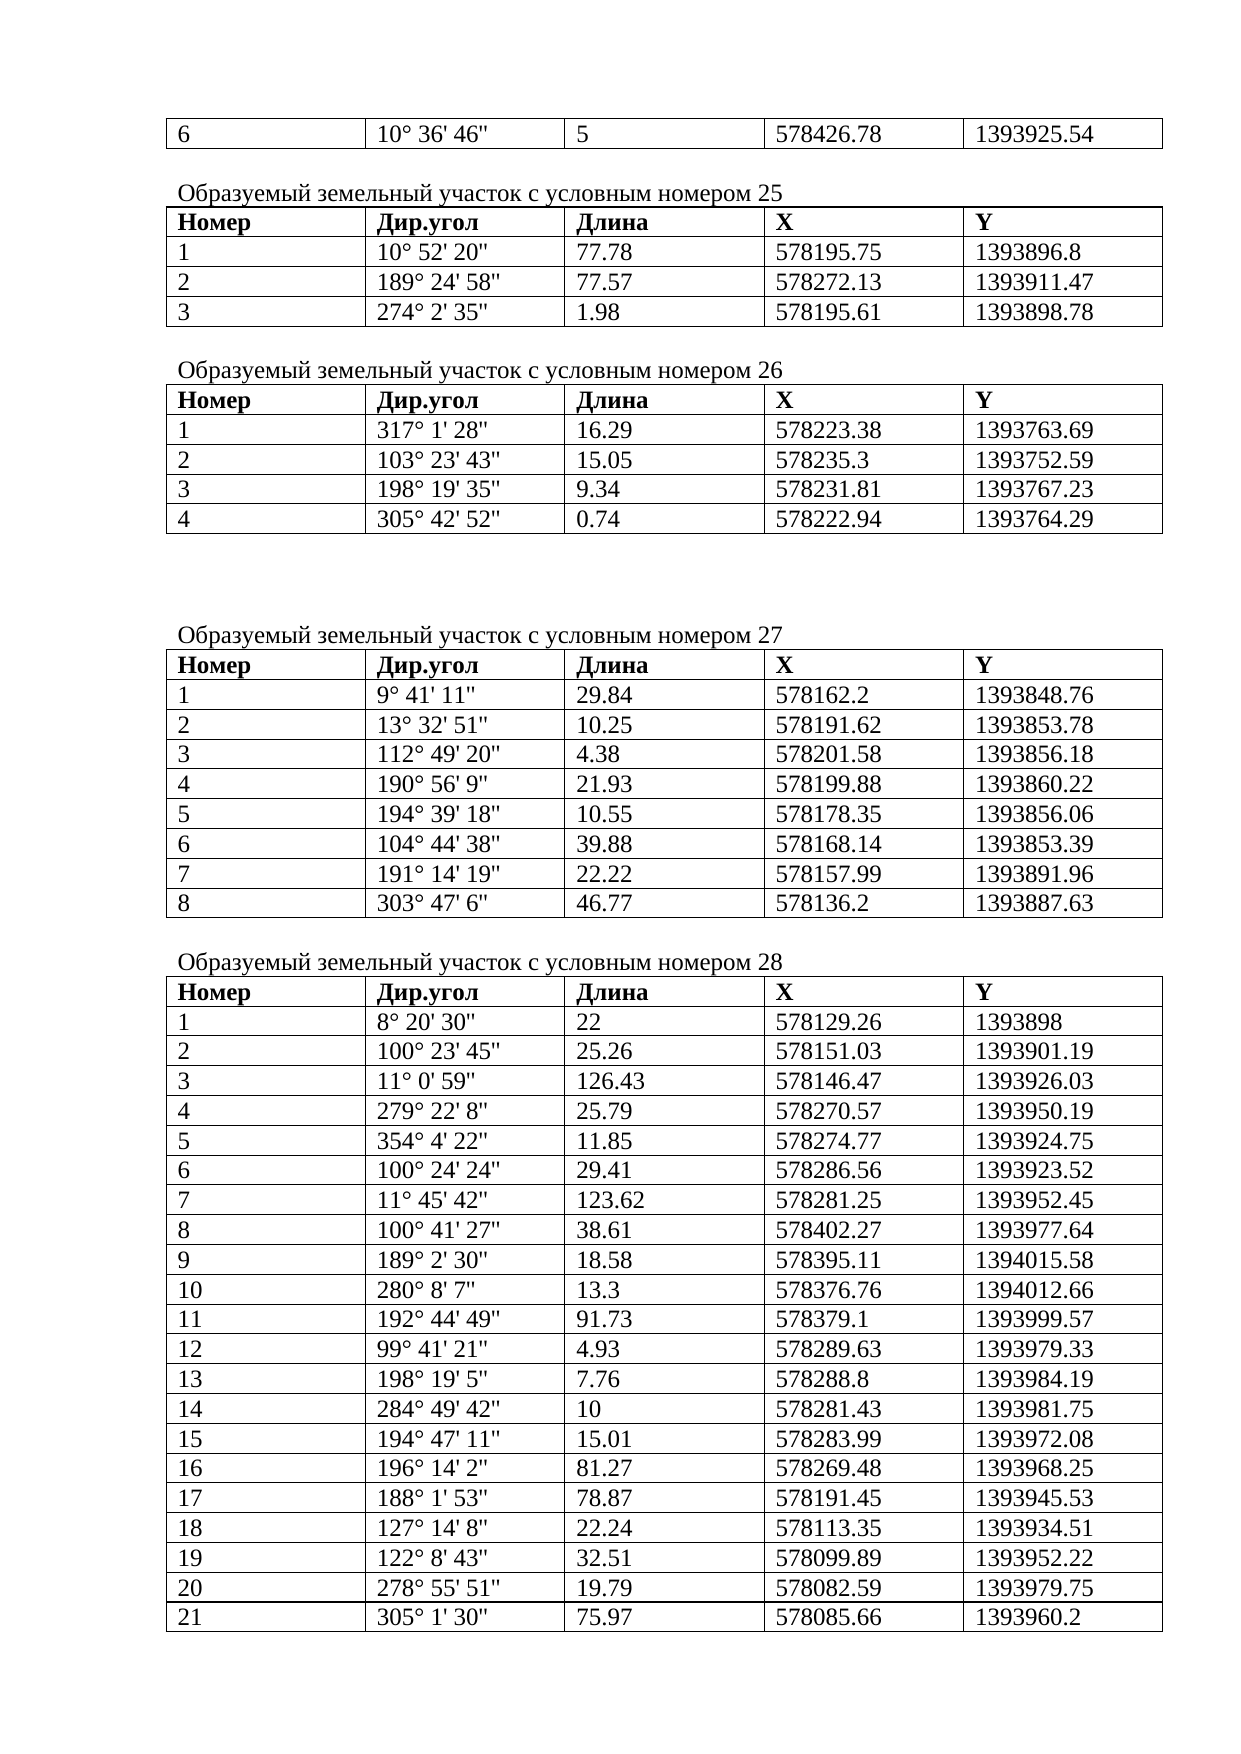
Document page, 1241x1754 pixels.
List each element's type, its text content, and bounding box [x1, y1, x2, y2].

table_cell 578178.35 [765, 799, 963, 828]
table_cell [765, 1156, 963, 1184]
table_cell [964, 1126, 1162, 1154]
table_cell 1393853.39 [964, 829, 1162, 858]
table_cell [764, 918, 963, 947]
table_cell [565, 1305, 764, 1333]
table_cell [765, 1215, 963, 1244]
table_cell 578270.57 [765, 1096, 963, 1125]
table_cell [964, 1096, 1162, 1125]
table_cell 578195.61 [765, 297, 963, 326]
table_cell 22 [565, 1007, 764, 1035]
table_header X [765, 208, 963, 236]
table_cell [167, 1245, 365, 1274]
table_cell 77.57 [565, 267, 764, 296]
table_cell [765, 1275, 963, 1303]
table_cell 190° 56' 9'' [366, 769, 564, 798]
table_cell [964, 327, 1163, 355]
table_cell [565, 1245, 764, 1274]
table_cell 1393911.47 [964, 267, 1162, 296]
table_cell 11° 0' 59'' [366, 1066, 564, 1095]
table_cell 22.22 [565, 859, 764, 887]
table_cell 29.84 [565, 680, 764, 709]
table_cell [565, 327, 764, 355]
table_cell 112° 49' 20'' [366, 740, 564, 768]
table_cell 16.29 [565, 415, 764, 444]
table_cell 5 [565, 119, 764, 148]
table_cell 126.43 [565, 1066, 764, 1095]
table_cell 274° 2' 35'' [366, 297, 564, 326]
table_cell 104° 44' 38'' [366, 829, 564, 858]
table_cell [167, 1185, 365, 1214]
table_cell [365, 534, 565, 563]
table_cell 1 [167, 415, 365, 444]
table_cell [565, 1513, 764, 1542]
table_cell 578199.88 [765, 769, 963, 798]
table_header Дир.угол [366, 977, 564, 1006]
table_cell 7 [167, 859, 365, 887]
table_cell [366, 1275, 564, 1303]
table_cell 6 [167, 829, 365, 858]
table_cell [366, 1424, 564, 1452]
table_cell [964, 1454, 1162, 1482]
table_cell 1393848.76 [964, 680, 1162, 709]
table_cell 578235.3 [765, 445, 963, 473]
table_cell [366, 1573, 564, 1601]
text Образуемый земельный участок с условным номером 28 [177, 947, 1152, 976]
table_cell 8° 20' 30'' [366, 1007, 564, 1035]
table_cell 194° 39' 18'' [366, 799, 564, 828]
table_cell 6 [167, 119, 365, 148]
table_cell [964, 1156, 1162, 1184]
table_cell 578129.26 [765, 1007, 963, 1035]
table_cell 578191.62 [765, 710, 963, 738]
table_header Номер [167, 385, 365, 414]
table_cell [365, 327, 565, 355]
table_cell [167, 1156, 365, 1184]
table_cell 2 [167, 267, 365, 296]
table_header Y [964, 385, 1162, 414]
table_header Y [964, 208, 1162, 236]
table_header Номер [167, 650, 365, 679]
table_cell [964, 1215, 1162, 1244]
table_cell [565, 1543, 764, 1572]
table_cell 1393901.19 [964, 1036, 1162, 1065]
table_cell 2 [167, 1036, 365, 1065]
table_cell [964, 149, 1163, 178]
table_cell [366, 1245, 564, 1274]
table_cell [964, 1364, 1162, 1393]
table_cell [365, 149, 565, 178]
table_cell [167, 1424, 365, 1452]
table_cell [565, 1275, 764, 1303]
table_cell 303° 47' 6'' [366, 889, 564, 917]
table_cell 4 [167, 769, 365, 798]
table_header Дир.угол [366, 208, 564, 236]
table_cell 3 [167, 740, 365, 768]
table_header Длина [565, 208, 764, 236]
text Образуемый земельный участок с условным номером 27 [177, 620, 1152, 649]
table_cell 5 [167, 799, 365, 828]
table_cell [964, 918, 1163, 947]
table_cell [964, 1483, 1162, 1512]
table_cell 4.38 [565, 740, 764, 768]
table_cell 103° 23' 43'' [366, 445, 564, 473]
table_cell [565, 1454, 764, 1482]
text Образуемый земельный участок с условным номером 25 [177, 178, 1152, 206]
table_cell 189° 24' 58'' [366, 267, 564, 296]
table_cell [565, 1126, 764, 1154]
table_cell 1393767.23 [964, 475, 1162, 503]
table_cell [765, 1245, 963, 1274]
table_cell [764, 534, 963, 563]
table_cell 578162.2 [765, 680, 963, 709]
table_cell 578168.14 [765, 829, 963, 858]
table_cell 578272.13 [765, 267, 963, 296]
table_cell [166, 149, 365, 178]
table_cell 1393898 [964, 1007, 1162, 1035]
table_cell [764, 149, 963, 178]
table_header X [765, 385, 963, 414]
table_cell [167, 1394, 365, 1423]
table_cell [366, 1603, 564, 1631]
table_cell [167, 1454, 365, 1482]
table_cell 100° 23' 45'' [366, 1036, 564, 1065]
table_header Y [964, 650, 1162, 679]
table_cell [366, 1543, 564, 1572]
table_cell 1 [167, 680, 365, 709]
table_cell 1393891.96 [964, 859, 1162, 887]
table_cell 10.25 [565, 710, 764, 738]
table_cell 77.78 [565, 237, 764, 266]
table_cell [166, 918, 365, 947]
table_cell 578222.94 [765, 504, 963, 533]
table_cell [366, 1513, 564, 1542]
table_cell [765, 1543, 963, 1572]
table_cell 1393752.59 [964, 445, 1162, 473]
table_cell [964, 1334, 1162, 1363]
table_cell 39.88 [565, 829, 764, 858]
table_cell 46.77 [565, 889, 764, 917]
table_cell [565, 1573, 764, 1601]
table_cell 13° 32' 51'' [366, 710, 564, 738]
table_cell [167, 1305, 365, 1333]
table_cell 1393926.03 [964, 1066, 1162, 1095]
table_cell 1393856.06 [964, 799, 1162, 828]
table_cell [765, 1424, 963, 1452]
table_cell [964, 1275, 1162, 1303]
table_cell 578223.38 [765, 415, 963, 444]
table_cell 1393887.63 [964, 889, 1162, 917]
table_header X [765, 650, 963, 679]
text Образуемый земельный участок с условным номером 26 [177, 355, 1152, 384]
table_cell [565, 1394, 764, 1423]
table_cell 1393763.69 [964, 415, 1162, 444]
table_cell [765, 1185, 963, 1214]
table_cell 3 [167, 297, 365, 326]
table_cell 9.34 [565, 475, 764, 503]
table_cell 578426.78 [765, 119, 963, 148]
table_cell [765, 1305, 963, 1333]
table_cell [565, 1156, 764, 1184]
table_cell 317° 1' 28'' [366, 415, 564, 444]
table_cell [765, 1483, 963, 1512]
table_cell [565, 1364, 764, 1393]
table_cell 191° 14' 19'' [366, 859, 564, 887]
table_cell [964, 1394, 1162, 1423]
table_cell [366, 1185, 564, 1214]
table_cell 1393856.18 [964, 740, 1162, 768]
table_cell 8 [167, 889, 365, 917]
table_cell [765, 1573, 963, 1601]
table_cell 3 [167, 475, 365, 503]
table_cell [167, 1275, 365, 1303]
table_cell [565, 534, 764, 563]
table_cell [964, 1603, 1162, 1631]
table_cell 279° 22' 8'' [366, 1096, 564, 1125]
table_cell 4 [167, 504, 365, 533]
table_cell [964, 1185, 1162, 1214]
table_cell 10.55 [565, 799, 764, 828]
table_cell [166, 327, 365, 355]
table_cell [166, 534, 365, 563]
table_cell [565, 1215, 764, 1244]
table_cell 578195.75 [765, 237, 963, 266]
table_cell 305° 42' 52'' [366, 504, 564, 533]
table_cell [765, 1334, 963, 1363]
table_cell 1393898.78 [964, 297, 1162, 326]
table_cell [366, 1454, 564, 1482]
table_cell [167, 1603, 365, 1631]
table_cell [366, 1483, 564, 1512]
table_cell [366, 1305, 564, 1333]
table_cell 1393853.78 [964, 710, 1162, 738]
table_header X [765, 977, 963, 1006]
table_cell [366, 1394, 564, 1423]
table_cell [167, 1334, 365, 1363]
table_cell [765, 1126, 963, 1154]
table_cell 578231.81 [765, 475, 963, 503]
table_cell 578146.47 [765, 1066, 963, 1095]
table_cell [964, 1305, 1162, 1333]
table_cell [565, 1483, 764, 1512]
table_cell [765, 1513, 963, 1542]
table_cell 3 [167, 1066, 365, 1095]
table_cell 2 [167, 710, 365, 738]
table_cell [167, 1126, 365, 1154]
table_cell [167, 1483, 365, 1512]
table_cell 9° 41' 11'' [366, 680, 564, 709]
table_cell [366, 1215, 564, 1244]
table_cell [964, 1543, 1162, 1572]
table_header Номер [167, 977, 365, 1006]
table_cell 1 [167, 237, 365, 266]
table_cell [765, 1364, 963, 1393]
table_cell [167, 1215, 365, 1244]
table_cell 578151.03 [765, 1036, 963, 1065]
table_cell 2 [167, 445, 365, 473]
table_header Длина [565, 385, 764, 414]
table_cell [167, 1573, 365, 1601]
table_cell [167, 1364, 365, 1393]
table_cell 578136.2 [765, 889, 963, 917]
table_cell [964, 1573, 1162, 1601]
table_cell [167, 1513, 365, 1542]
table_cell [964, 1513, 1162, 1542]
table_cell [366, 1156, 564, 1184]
table_header Дир.угол [366, 650, 564, 679]
table_cell [365, 918, 565, 947]
table_cell [964, 534, 1163, 563]
table_cell 578157.99 [765, 859, 963, 887]
table_cell 25.79 [565, 1096, 764, 1125]
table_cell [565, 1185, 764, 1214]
table_cell [565, 918, 764, 947]
table_header Номер [167, 208, 365, 236]
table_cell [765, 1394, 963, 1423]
table_cell 10° 52' 20'' [366, 237, 564, 266]
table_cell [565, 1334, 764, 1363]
table_cell [764, 327, 963, 355]
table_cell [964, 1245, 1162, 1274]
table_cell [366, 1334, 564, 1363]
table_cell 10° 36' 46'' [366, 119, 564, 148]
table_header Длина [565, 977, 764, 1006]
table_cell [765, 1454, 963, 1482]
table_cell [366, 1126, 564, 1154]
table_cell 578201.58 [765, 740, 963, 768]
table_cell 4 [167, 1096, 365, 1125]
table_header Длина [565, 650, 764, 679]
table_cell 1393925.54 [964, 119, 1162, 148]
table_cell 1393764.29 [964, 504, 1162, 533]
table_cell 1393896.8 [964, 237, 1162, 266]
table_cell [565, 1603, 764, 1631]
table_cell 15.05 [565, 445, 764, 473]
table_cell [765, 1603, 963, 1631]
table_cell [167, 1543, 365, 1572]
table_cell 1.98 [565, 297, 764, 326]
table_cell 21.93 [565, 769, 764, 798]
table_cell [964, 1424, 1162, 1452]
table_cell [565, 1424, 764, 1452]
table_cell 1393860.22 [964, 769, 1162, 798]
table_cell 0.74 [565, 504, 764, 533]
table_cell [565, 149, 764, 178]
table_header Y [964, 977, 1162, 1006]
table_cell 1 [167, 1007, 365, 1035]
table_cell 25.26 [565, 1036, 764, 1065]
table_cell 198° 19' 35'' [366, 475, 564, 503]
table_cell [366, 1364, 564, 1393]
table_header Дир.угол [366, 385, 564, 414]
